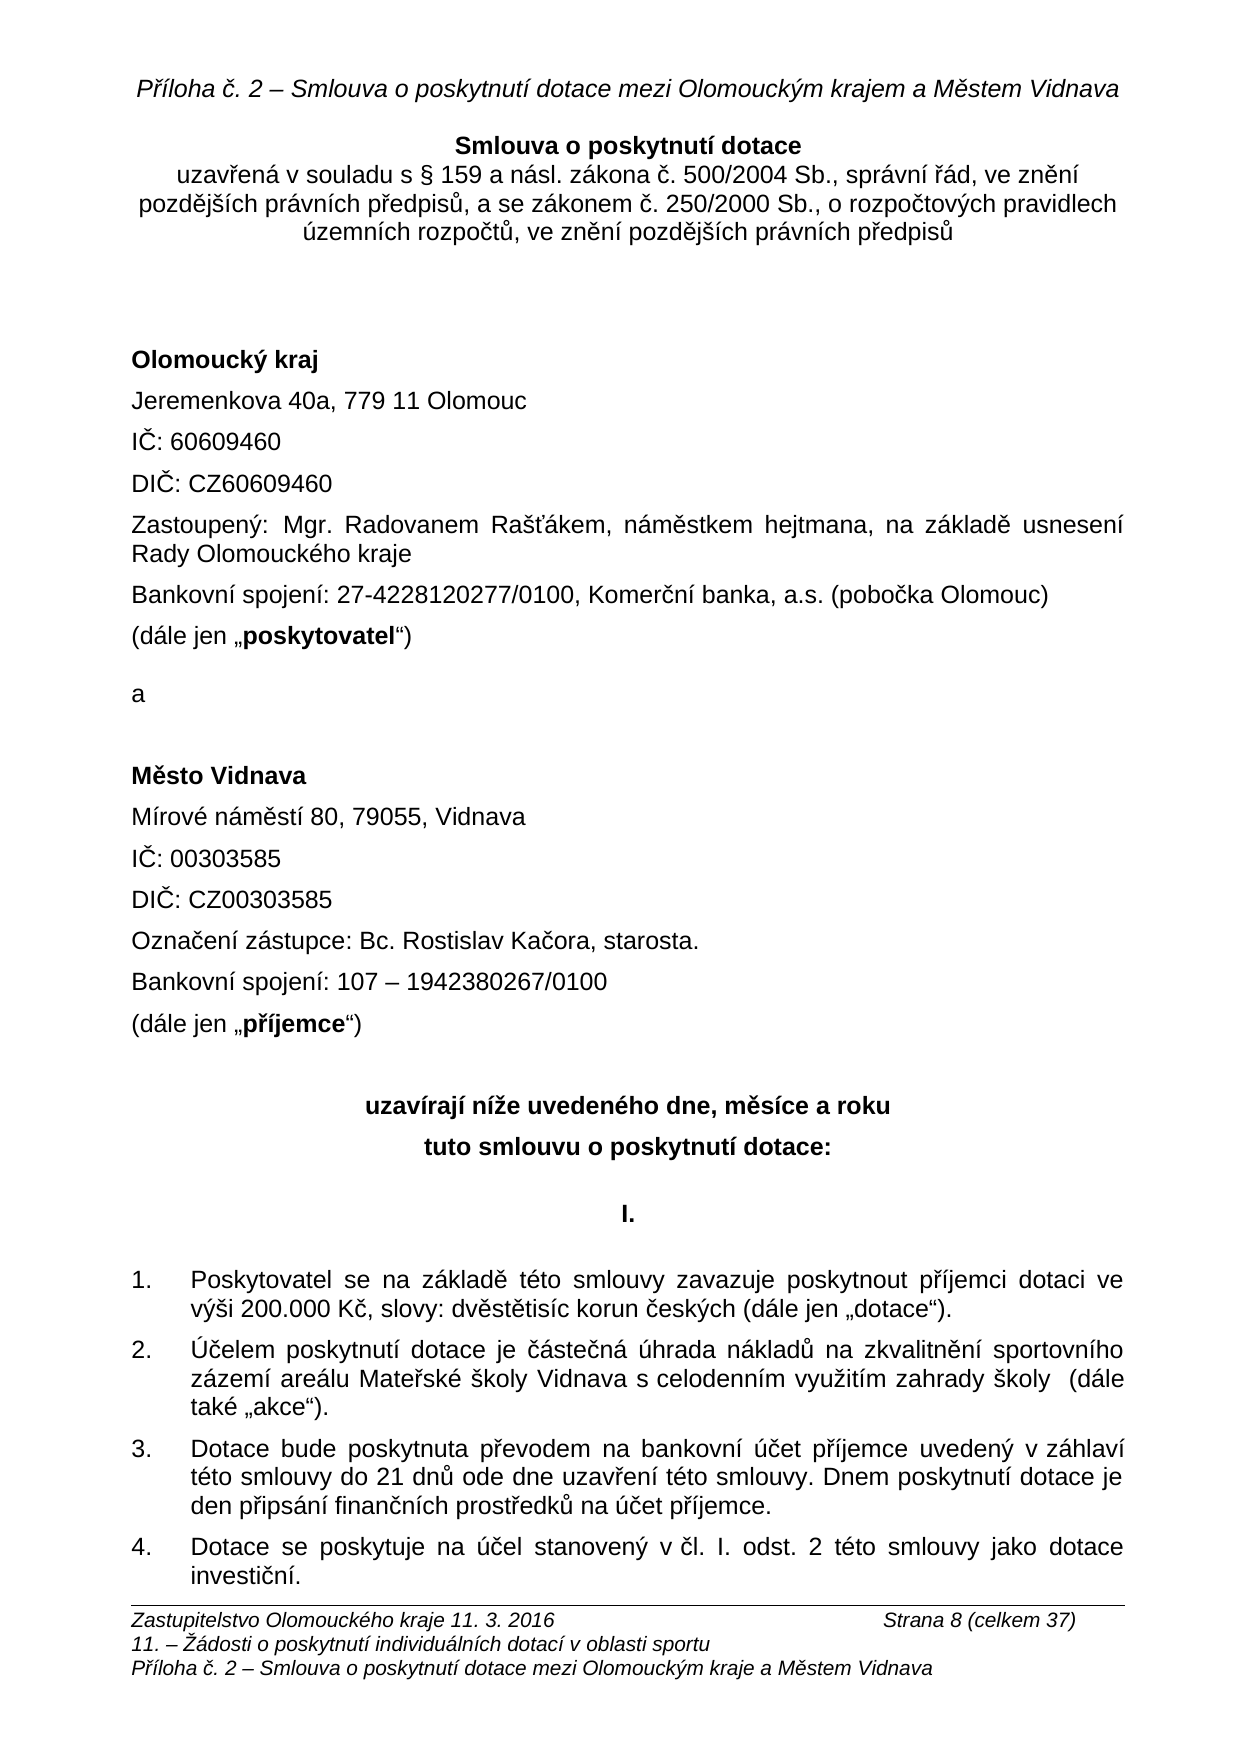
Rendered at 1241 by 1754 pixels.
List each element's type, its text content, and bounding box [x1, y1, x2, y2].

text Mírové náměstí 80, 79055, Vidnava [131, 802, 1125, 831]
text Bankovní spojení: 107 – 1942380267/0100 [131, 967, 1125, 996]
text Smlouva o poskytnutí dotace [131, 131, 1125, 160]
text IČ: 60609460 [131, 427, 1125, 456]
text I. [131, 1198, 1125, 1227]
text (dále jen „poskytovatel“) [131, 621, 1125, 650]
text uzavřená v souladu s § 159 a násl. zákona č. 500/2004 Sb., správní řád, ve znění pozdějších právních předpisů, a se zákonem č. 250/2000 Sb., o rozpočtových pravidlech územních rozpočtů, ve znění pozdějších právních předpisů [131, 160, 1125, 246]
text a [131, 678, 1125, 707]
text Označení zástupce: Bc. Rostislav Kačora, starosta. [131, 926, 1125, 955]
text Jeremenkova 40a, 779 11 Olomouc [131, 386, 1125, 415]
text (dále jen „příjemce“) [131, 1008, 1125, 1037]
text IČ: 00303585 [131, 843, 1125, 872]
list Poskytovatel se na základě této smlouvy zavazuje poskytnout příjemci dotaci ve výši 200.000 Kč, slovy: dvěstětisíc korun českých (dále jen „dotace“). [131, 1265, 1125, 1322]
text Zastoupený: Mgr. Radovanem Rašťákem, náměstkem hejtmana, na základě usnesení Rady Olomouckého kraje [131, 510, 1125, 567]
list Účelem poskytnutí dotace je částečná úhrada nákladů na zkvalitnění sportovního zázemí areálu Mateřské školy Vidnava s celodenním využitím zahrady školy (dále také „akce“). [131, 1335, 1125, 1421]
list Dotace se poskytuje na účel stanovený v čl. I. odst. 2 této smlouvy jako dotace investiční. [131, 1532, 1125, 1590]
text Olomoucký kraj [131, 345, 1125, 373]
text Město Vidnava [131, 761, 1125, 790]
text DIČ: CZ00303585 [131, 885, 1125, 913]
text DIČ: CZ60609460 [131, 468, 1125, 497]
text tuto smlouvu o poskytnutí dotace: [131, 1132, 1125, 1161]
list Dotace bude poskytnuta převodem na bankovní účet příjemce uvedený v záhlaví této smlouvy do 21 dnů ode dne uzavření této smlouvy. Dnem poskytnutí dotace je den připsání finančních prostředků na účet příjemce. [131, 1433, 1125, 1520]
text uzavírají níže uvedeného dne, měsíce a roku [131, 1091, 1125, 1120]
text Bankovní spojení: 27-4228120277/0100, Komerční banka, a.s. (pobočka Olomouc) [131, 580, 1125, 608]
